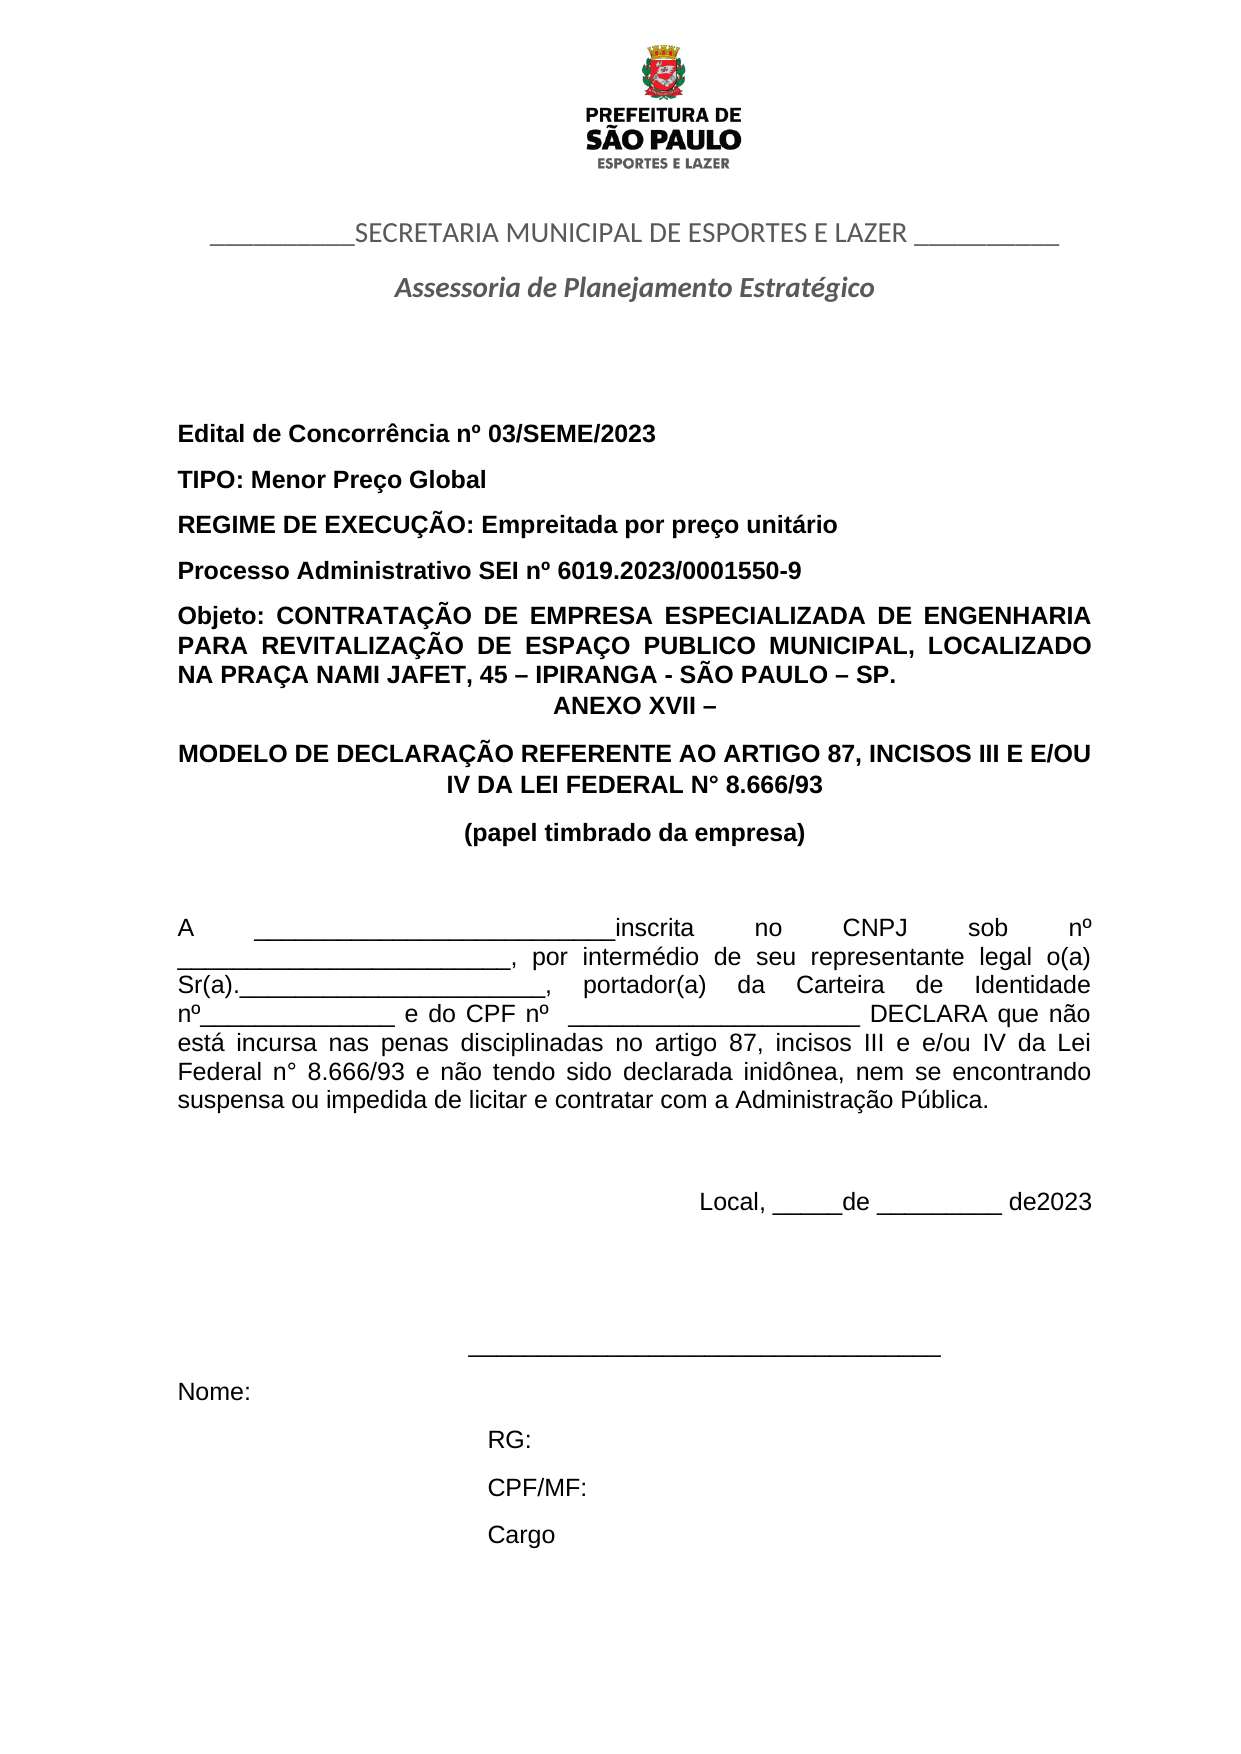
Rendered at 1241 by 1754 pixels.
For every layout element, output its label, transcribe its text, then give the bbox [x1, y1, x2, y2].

text REGIME DE EXECUÇÃO: Empreitada por preço unitário [177, 510, 1092, 539]
text A __________________________inscrita no CNPJ sob nº ________________________, por intermédio de seu representante legal o(a) Sr(a).______________________, portador(a) da Carteira de Identidade nº______________ e do CPF nº _____________________ DECLARA que não está incursa nas penas disciplinadas no artigo 87, incisos III e e/ou IV da Lei Federal n° 8.666/93 e não tendo sido declarada inidônea, nem se encontrando suspensa ou impedida de licitar e contratar com a Administração Pública. [177, 913, 1092, 1114]
text Local, _____de _________ de2023 [177, 1187, 1092, 1216]
text RG: [177, 1425, 1092, 1453]
text (papel timbrado da empresa) [177, 818, 1092, 846]
text Nome: [177, 1377, 1092, 1406]
text Edital de Concorrência nº 03/SEME/2023 [177, 419, 1092, 448]
text Processo Administrativo SEI nº 6019.2023/0001550-9 [177, 556, 1092, 584]
text TIPO: Menor Preço Global [177, 465, 1092, 493]
text Objeto: CONTRATAÇÃO DE EMPRESA ESPECIALIZADA DE ENGENHARIA PARA REVITALIZAÇÃO DE ESPAÇO PUBLICO MUNICIPAL, LOCALIZADO NA PRAÇA NAMI JAFET, 45 – IPIRANGA - SÃO PAULO – SP. [177, 601, 1092, 689]
picture [551, 22, 776, 191]
text ANEXO XVII – [177, 691, 1092, 720]
text CPF/MF: [177, 1472, 1092, 1501]
text Cargo [177, 1520, 1093, 1549]
text MODELO DE DECLARAÇÃO REFERENTE AO ARTIGO 87, INCISOS III E E/OU IV DA LEI FEDERAL N° 8.666/93 [177, 739, 1092, 799]
text __________________________________ [177, 1329, 1092, 1358]
